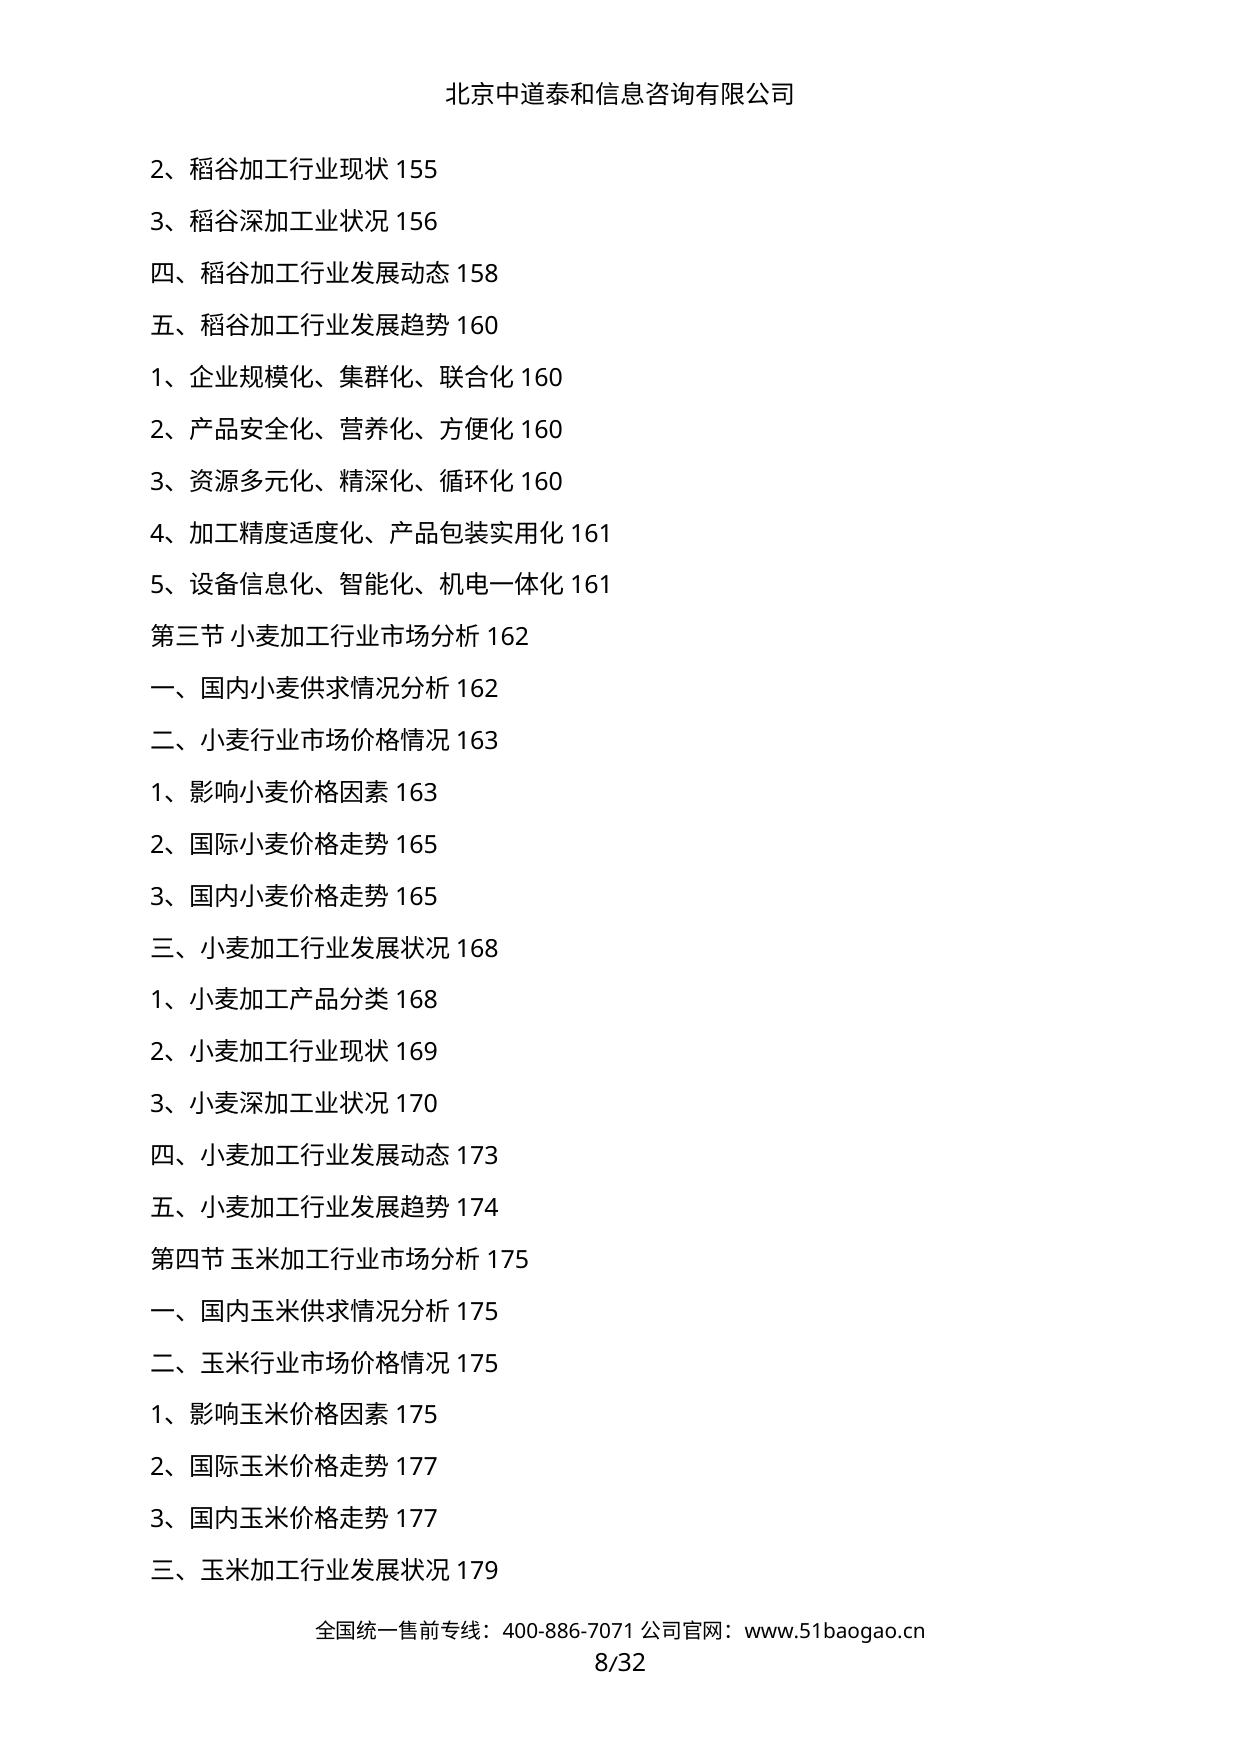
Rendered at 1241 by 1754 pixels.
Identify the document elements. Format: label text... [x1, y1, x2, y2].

text 5、设备信息化、智能化、机电一体化 161 [150, 565, 1090, 601]
text 1、影响小麦价格因素 163 [150, 772, 1090, 809]
text 二、小麦行业市场价格情况 163 [150, 721, 1090, 757]
text 2、产品安全化、营养化、方便化 160 [150, 409, 1090, 446]
text 2、稻谷加工行业现状 155 [150, 150, 1090, 186]
text 二、玉米行业市场价格情况 175 [150, 1343, 1090, 1379]
text 1、小麦加工产品分类 168 [150, 980, 1090, 1016]
text 一、国内玉米供求情况分析 175 [150, 1291, 1090, 1327]
text 四、小麦加工行业发展动态 173 [150, 1136, 1090, 1172]
text 一、国内小麦供求情况分析 162 [150, 669, 1090, 705]
text 2、国际小麦价格走势 165 [150, 824, 1090, 861]
text 3、国内小麦价格走势 165 [150, 876, 1090, 912]
text 三、小麦加工行业发展状况 168 [150, 928, 1090, 964]
text 3、国内玉米价格走势 177 [150, 1499, 1090, 1535]
text 五、稻谷加工行业发展趋势 160 [150, 306, 1090, 342]
text 3、资源多元化、精深化、循环化 160 [150, 461, 1090, 497]
text 1、企业规模化、集群化、联合化 160 [150, 357, 1090, 394]
text 三、玉米加工行业发展状况 179 [150, 1551, 1090, 1587]
text 五、小麦加工行业发展趋势 174 [150, 1187, 1090, 1224]
text 3、小麦深加工业状况 170 [150, 1084, 1090, 1120]
text 2、国际玉米价格走势 177 [150, 1447, 1090, 1483]
text 2、小麦加工行业现状 169 [150, 1032, 1090, 1068]
text 4、加工精度适度化、产品包装实用化 161 [150, 513, 1090, 549]
text 3、稻谷深加工业状况 156 [150, 202, 1090, 238]
text 四、稻谷加工行业发展动态 158 [150, 254, 1090, 290]
text 第四节 玉米加工行业市场分析 175 [150, 1239, 1090, 1276]
text 第三节 小麦加工行业市场分析 162 [150, 617, 1090, 653]
text 1、影响玉米价格因素 175 [150, 1395, 1090, 1431]
